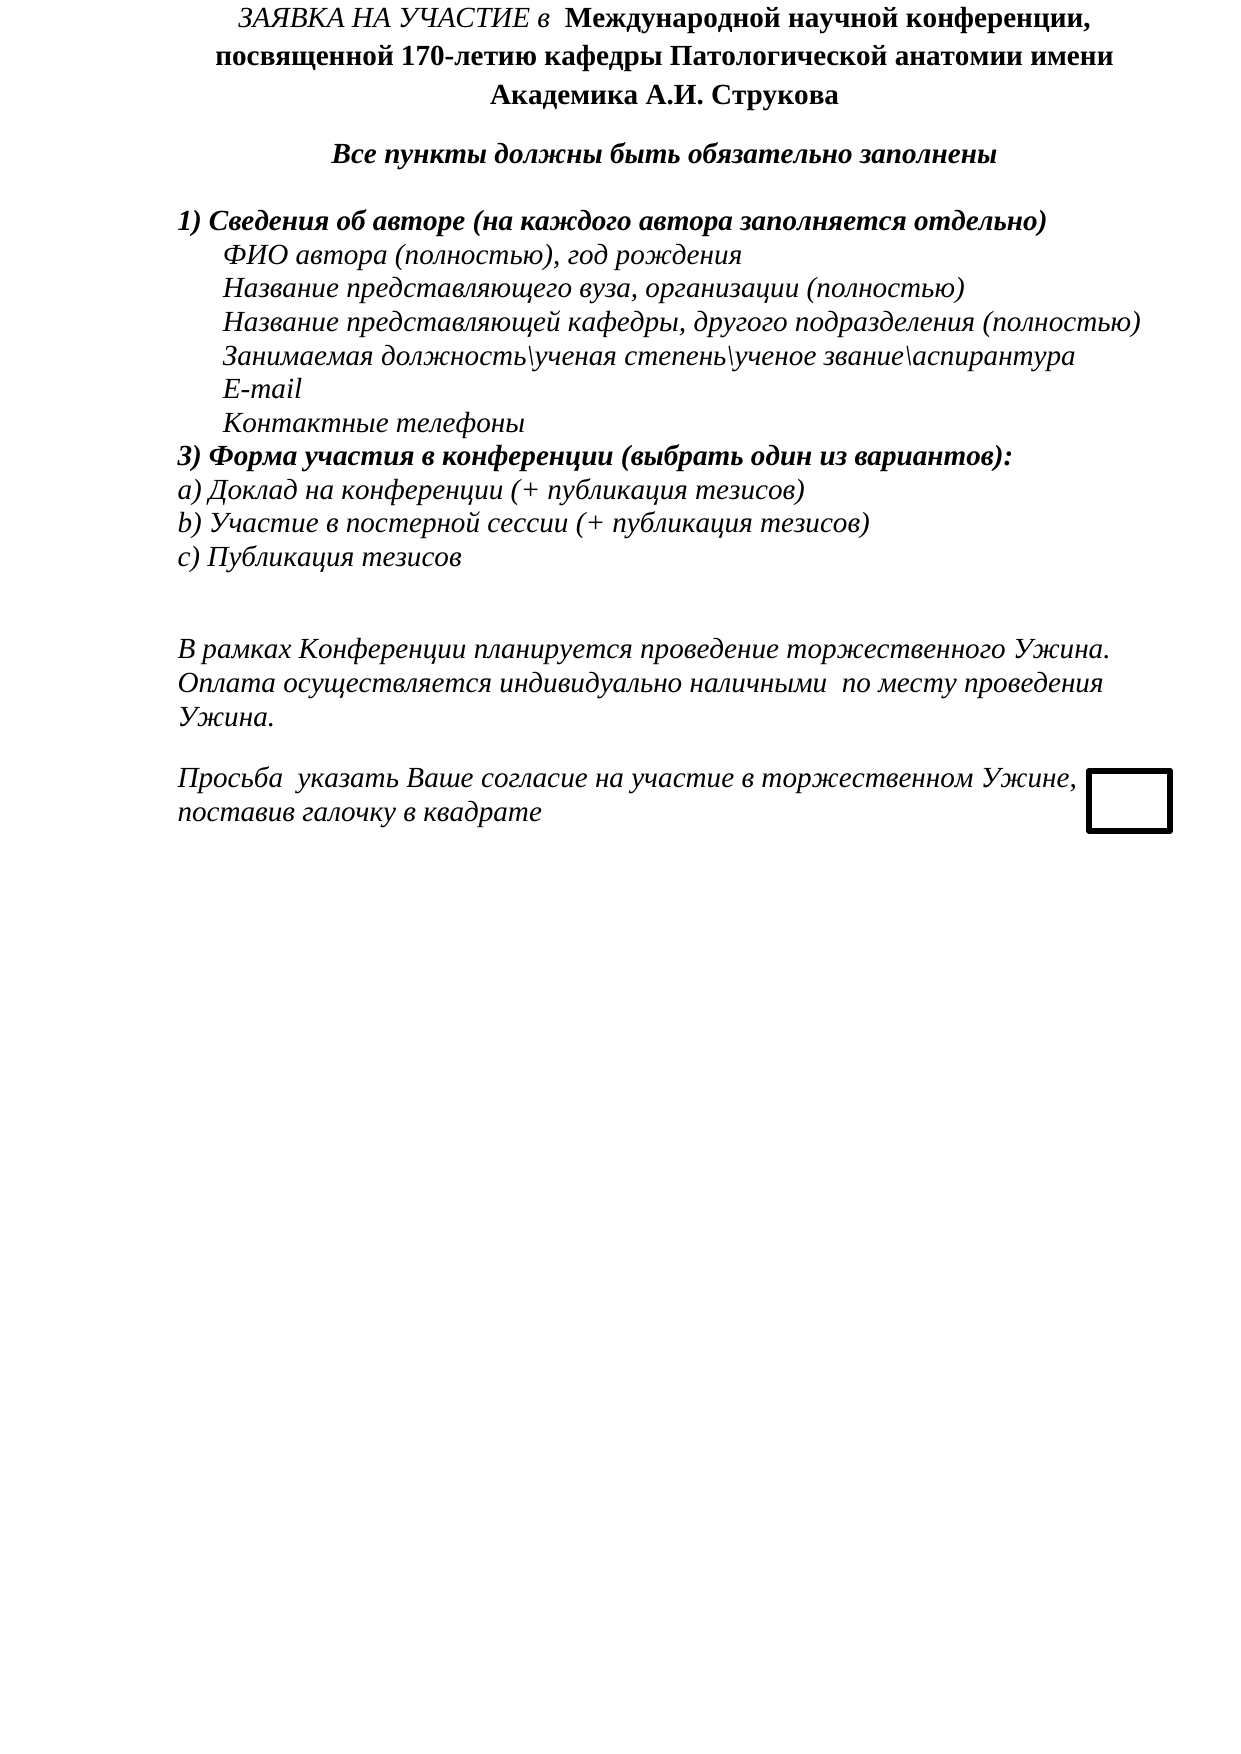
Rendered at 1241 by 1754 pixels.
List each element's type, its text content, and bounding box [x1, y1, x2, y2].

text Контактные телефоны [177, 405, 1152, 438]
text E-mail [177, 371, 1152, 405]
text Оплата осуществляется индивидуально наличными по месту проведения Ужина. [177, 665, 1152, 732]
text Все пункты должны быть обязательно заполнены [177, 136, 1152, 170]
text Название представляющего вуза, организации (полностью) [177, 271, 1152, 304]
text 3) Форма участия в конференции (выбрать один из вариантов): [177, 438, 1152, 472]
text a) Доклад на конференции (+ публикация тезисов) [177, 472, 1152, 505]
text c) Публикация тезисов [177, 539, 1152, 572]
text ЗАЯВКА НА УЧАСТИЕ в Международной научной конференции, посвященной 170-летию кафедры Патологической анатомии имени Академика А.И. Струкова [177, 0, 1152, 111]
text Просьба указать Ваше согласие на участие в торжественном Ужине, поставив галочку в квадрате [177, 760, 1152, 827]
text Название представляющей кафедры, другого подразделения (полностью) [177, 304, 1152, 338]
text 1) Сведения об авторе (на каждого автора заполняется отдельно) [177, 203, 1152, 237]
text b) Участие в постерной сессии (+ публикация тезисов) [177, 505, 1152, 539]
text В рамках Конференции планируется проведение торжественного Ужина. [177, 632, 1152, 665]
text ФИО автора (полностью), год рождения [177, 237, 1152, 271]
text Занимаемая должность\ученая степень\ученое звание\аспирантура [177, 338, 1152, 371]
